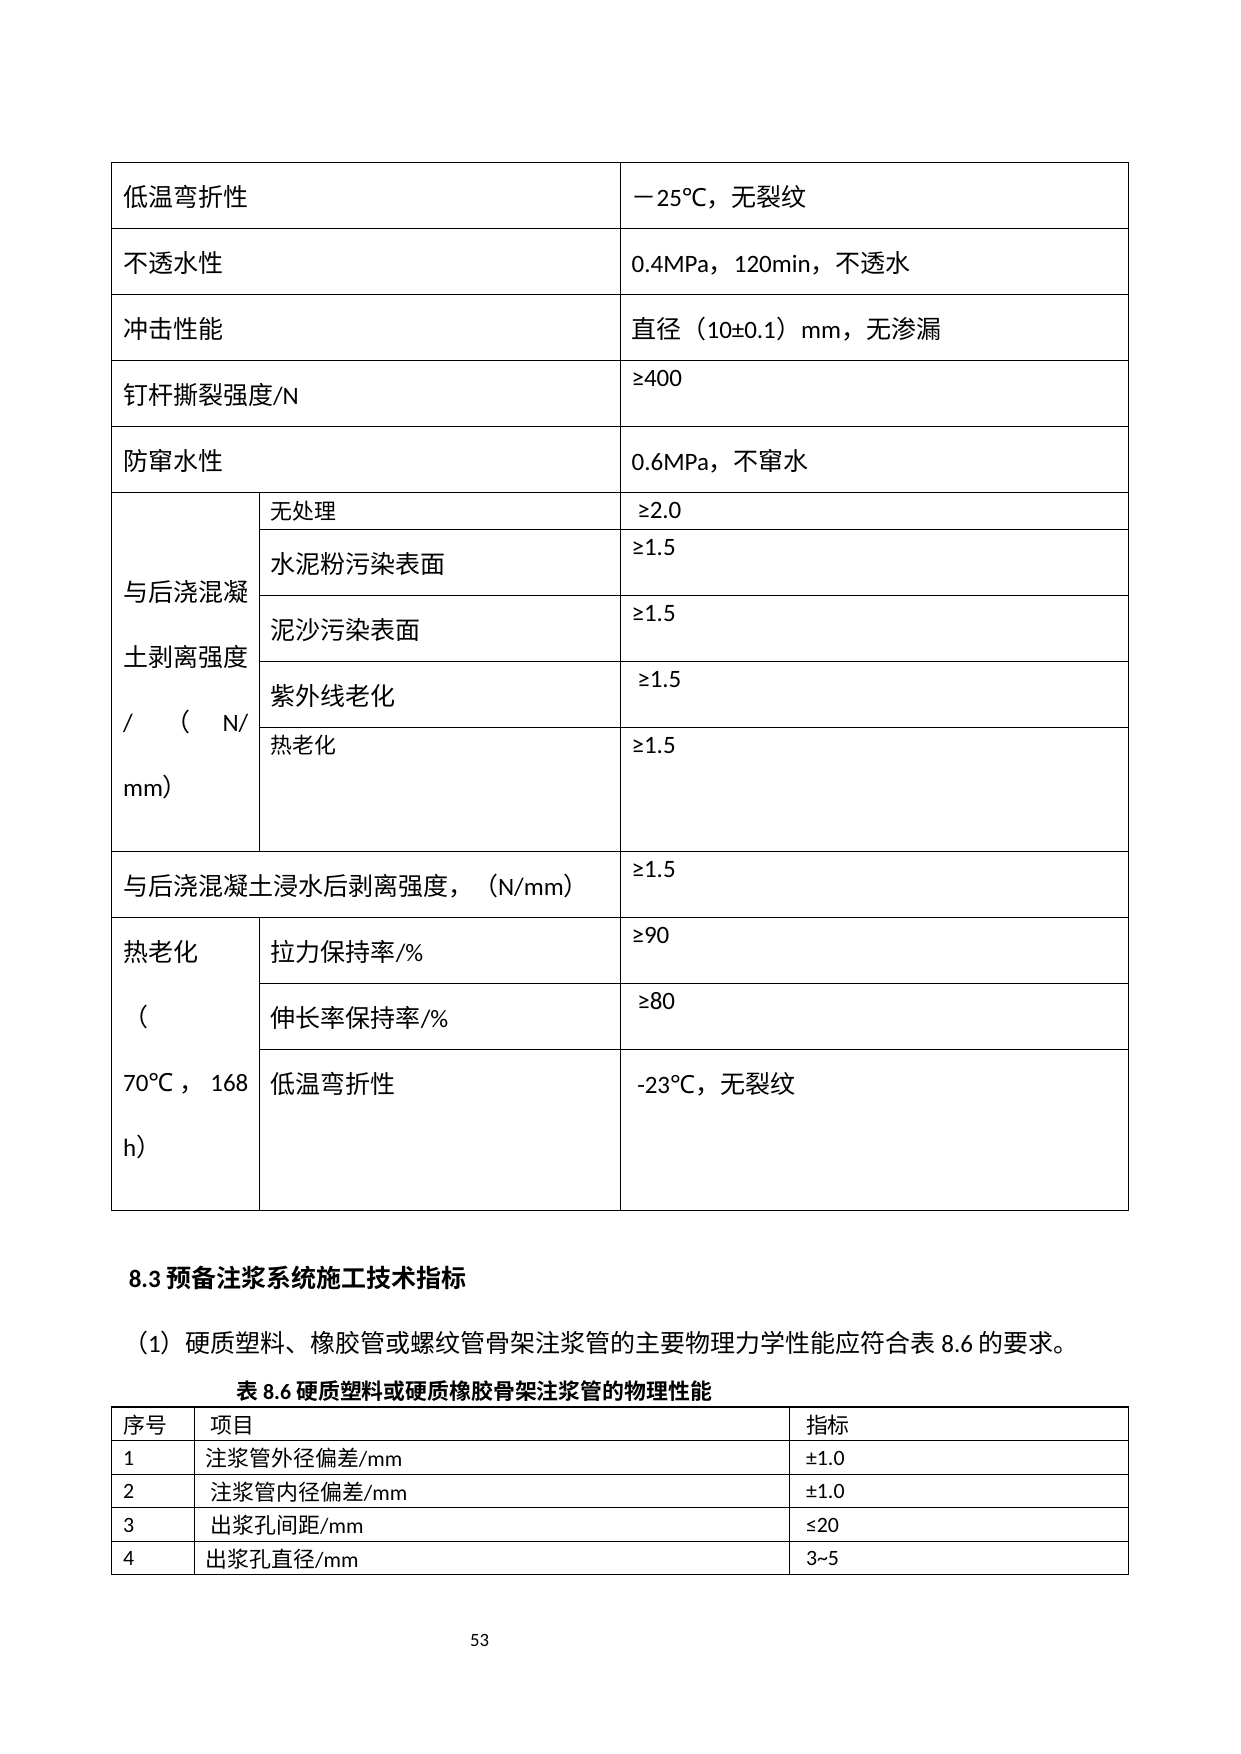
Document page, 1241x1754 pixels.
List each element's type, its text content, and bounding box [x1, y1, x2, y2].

list 8.3 预备注浆系统施工技术指标 [123, 1244, 1117, 1309]
table_cell 直径（10±0.1）mm，无渗漏 [621, 295, 1128, 360]
table_cell ≥1.5 [621, 852, 1128, 917]
table_cell 1 [112, 1441, 194, 1473]
table_cell 3 [112, 1508, 194, 1541]
table_cell 出浆孔间距/mm [195, 1508, 789, 1541]
list （1）硬质塑料、橡胶管或螺纹管骨架注浆管的主要物理力学性能应符合表 8.6 的要求。 [123, 1309, 1117, 1374]
table_cell 水泥粉污染表面 [260, 530, 620, 595]
table_cell ≥80 [621, 984, 1128, 1049]
table_cell 4 [112, 1542, 194, 1574]
table_cell 与后浇混凝土剥离强度/（N/mm） [112, 493, 259, 851]
table_cell ≥1.5 [621, 530, 1128, 595]
table_cell ≥400 [621, 361, 1128, 426]
table_cell 热老化 [260, 728, 620, 851]
table_cell 与后浇混凝土浸水后剥离强度，（N/mm） [112, 852, 620, 917]
table_header 项目 [195, 1408, 789, 1440]
table_cell 3~5 [790, 1542, 1128, 1574]
table_cell －25℃，无裂纹 [621, 163, 1128, 228]
list 表 8.6 硬质塑料或硬质橡胶骨架注浆管的物理性能 [123, 1374, 1117, 1406]
table_cell ≤20 [790, 1508, 1128, 1541]
table_cell 低温弯折性 [112, 163, 620, 228]
table_cell 钉杆撕裂强度/N [112, 361, 620, 426]
table_cell 0.4MPa，120min，不透水 [621, 229, 1128, 294]
table_cell 泥沙污染表面 [260, 596, 620, 661]
table_cell ≥1.5 [621, 662, 1128, 727]
table_cell 注浆管外径偏差/mm [195, 1441, 789, 1473]
table_cell 注浆管内径偏差/mm [195, 1475, 789, 1507]
table_cell ≥1.5 [621, 596, 1128, 661]
table_cell 紫外线老化 [260, 662, 620, 727]
table_cell 防窜水性 [112, 427, 620, 492]
table_cell 0.6MPa，不窜水 [621, 427, 1128, 492]
table_header 序号 [112, 1408, 194, 1440]
table_cell 低温弯折性 [260, 1050, 620, 1210]
table_cell ±1.0 [790, 1441, 1128, 1473]
table_cell 热老化 （70℃，168h） [112, 918, 259, 1210]
table_cell ±1.0 [790, 1475, 1128, 1507]
table_cell ≥90 [621, 918, 1128, 983]
table_cell ≥2.0 [621, 493, 1128, 529]
table_cell 拉力保持率/% [260, 918, 620, 983]
table_cell 冲击性能 [112, 295, 620, 360]
table_cell 无处理 [260, 493, 620, 529]
table_cell 2 [112, 1475, 194, 1507]
table_cell -23℃，无裂纹 [621, 1050, 1128, 1210]
table_cell 出浆孔直径/mm [195, 1542, 789, 1574]
table_header 指标 [790, 1408, 1128, 1440]
table_cell ≥1.5 [621, 728, 1128, 851]
table_cell 伸长率保持率/% [260, 984, 620, 1049]
table_cell 不透水性 [112, 229, 620, 294]
